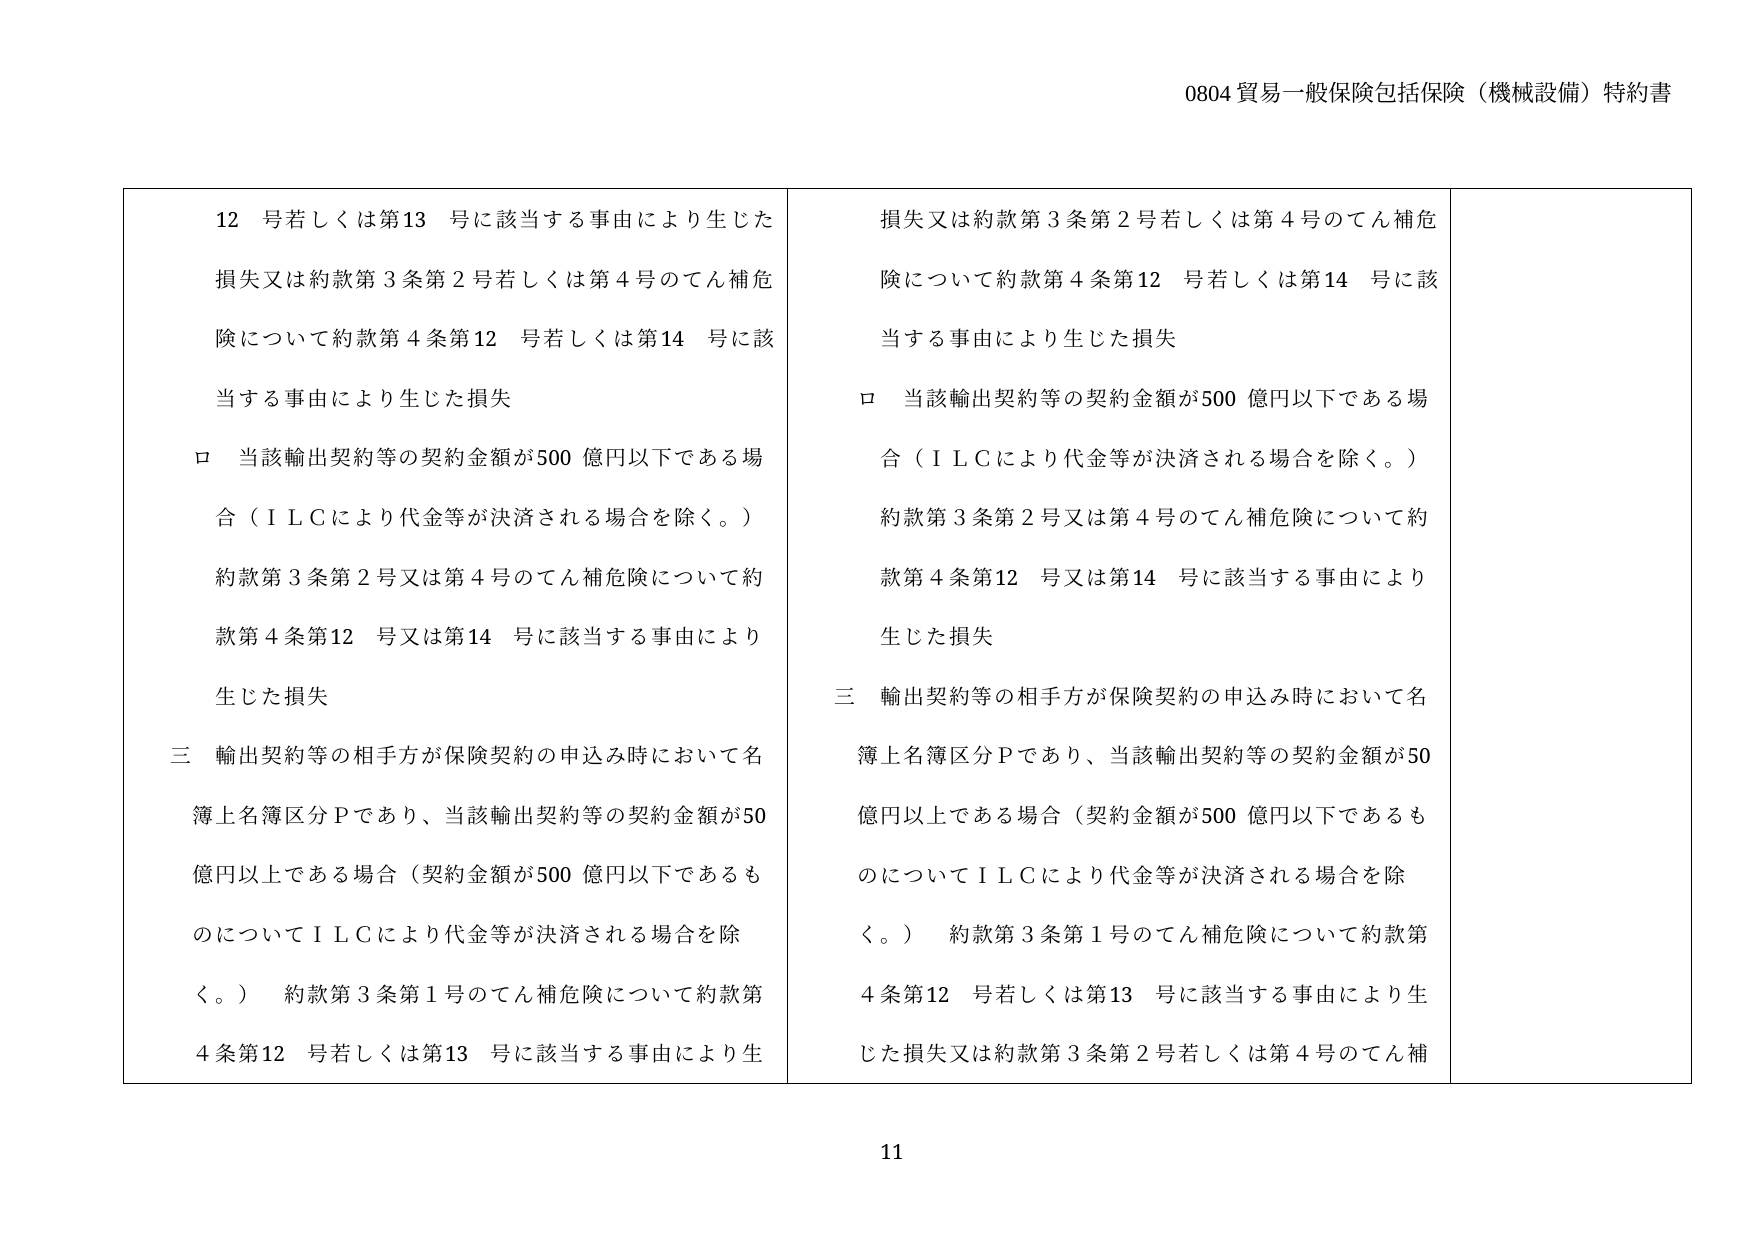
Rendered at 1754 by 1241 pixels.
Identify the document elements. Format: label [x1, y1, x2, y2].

table_cell [124, 189, 787, 1083]
table_cell [788, 189, 1450, 1083]
table_cell [1451, 189, 1691, 1083]
